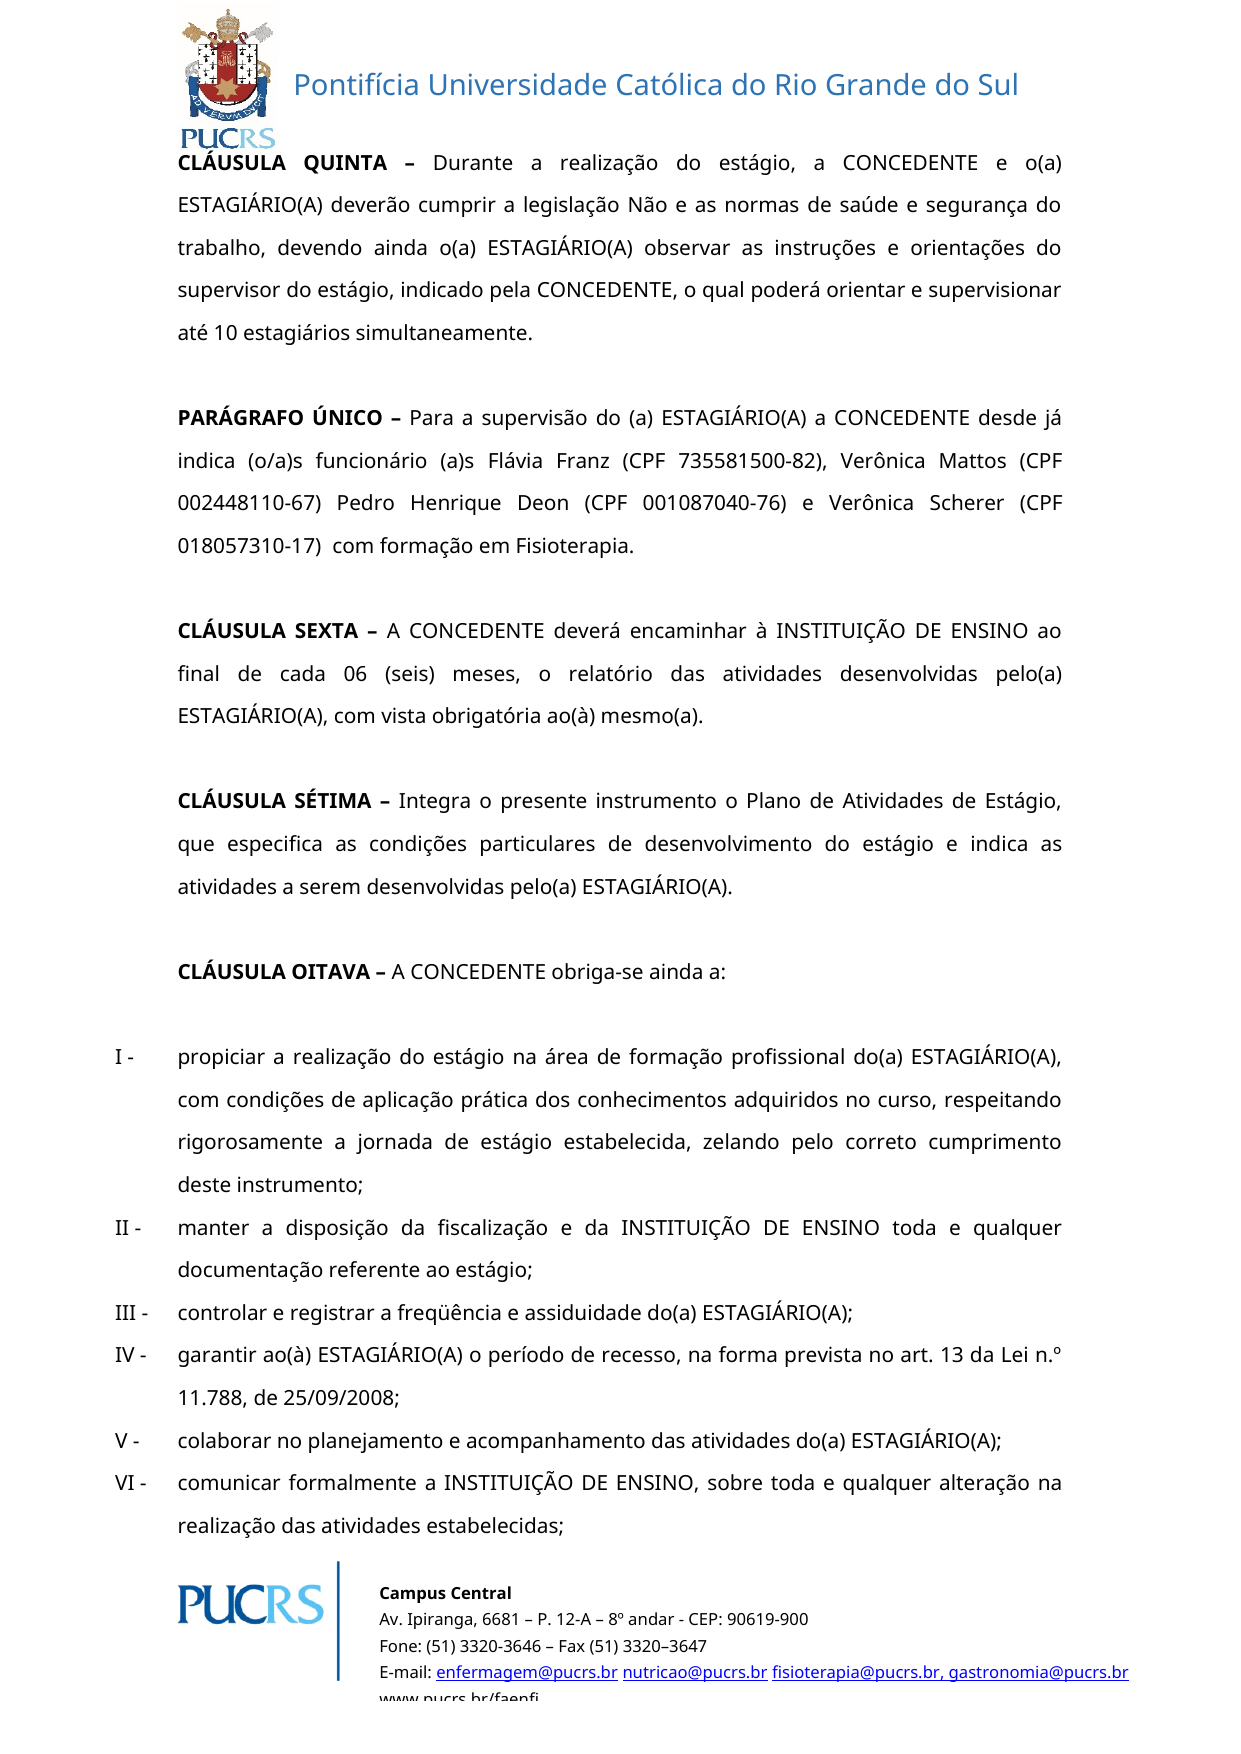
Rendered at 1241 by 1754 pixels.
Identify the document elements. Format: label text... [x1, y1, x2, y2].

text CLÁUSULA QUINTA – Durante a realização do estágio, a CONCEDENTE e o(a) ESTAGIÁRIO(A) deverão cumprir a legislação Não e as normas de saúde e segurança do trabalho, devendo ainda o(a) ESTAGIÁRIO(A) observar as instruções e orientações do supervisor do estágio, indicado pela CONCEDENTE, o qual poderá orientar e supervisionar até 10 estagiários simultaneamente. [177, 148, 1063, 346]
text CLÁUSULA OITAVA – A CONCEDENTE obriga-se ainda a: [177, 957, 1063, 986]
text CLÁUSULA SEXTA – A CONCEDENTE deverá encaminhar à INSTITUIÇÃO DE ENSINO ao final de cada 06 (seis) meses, o relatório das atividades desenvolvidas pelo(a) ESTAGIÁRIO(A), com vista obrigatória ao(à) mesmo(a). [177, 616, 1063, 730]
picture [177, 1561, 340, 1681]
text II - manter a disposição da fiscalização e da INSTITUIÇÃO DE ENSINO toda e qualquer documentação referente ao estágio; [115, 1213, 1063, 1284]
text I - propiciar a realização do estágio na área de formação profissional do(a) ESTAGIÁRIO(A), com condições de aplicação prática dos conhecimentos adquiridos no curso, respeitando rigorosamente a jornada de estágio estabelecida, zelando pelo correto cumprimento deste instrumento; [115, 1042, 1063, 1198]
text VI - comunicar formalmente a INSTITUIÇÃO DE ENSINO, sobre toda e qualquer alteração na realização das atividades estabelecidas; [115, 1468, 1063, 1539]
text V - colaborar no planejamento e acompanhamento das atividades do(a) ESTAGIÁRIO(A); [115, 1426, 1063, 1454]
text PARÁGRAFO ÚNICO – Para a supervisão do (a) ESTAGIÁRIO(A) a CONCEDENTE desde já indica (o/a)s funcionário (a)s Flávia Franz (CPF 735581500-82), Verônica Mattos (CPF 002448110-67) Pedro Henrique Deon (CPF 001087040-76) e Verônica Scherer (CPF 018057310-17) com formação em Fisioterapia. [177, 403, 1063, 559]
text III - controlar e registrar a freqüência e assiduidade do(a) ESTAGIÁRIO(A); [115, 1298, 1063, 1326]
text IV - garantir ao(à) ESTAGIÁRIO(A) o período de recesso, na forma prevista no art. 13 da Lei n.º 11.788, de 25/09/2008; [115, 1341, 1063, 1412]
picture [177, 3, 279, 148]
text CLÁUSULA SÉTIMA – Integra o presente instrumento o Plano de Atividades de Estágio, que especifica as condições particulares de desenvolvimento do estágio e indica as atividades a serem desenvolvidas pelo(a) ESTAGIÁRIO(A). [177, 787, 1063, 900]
